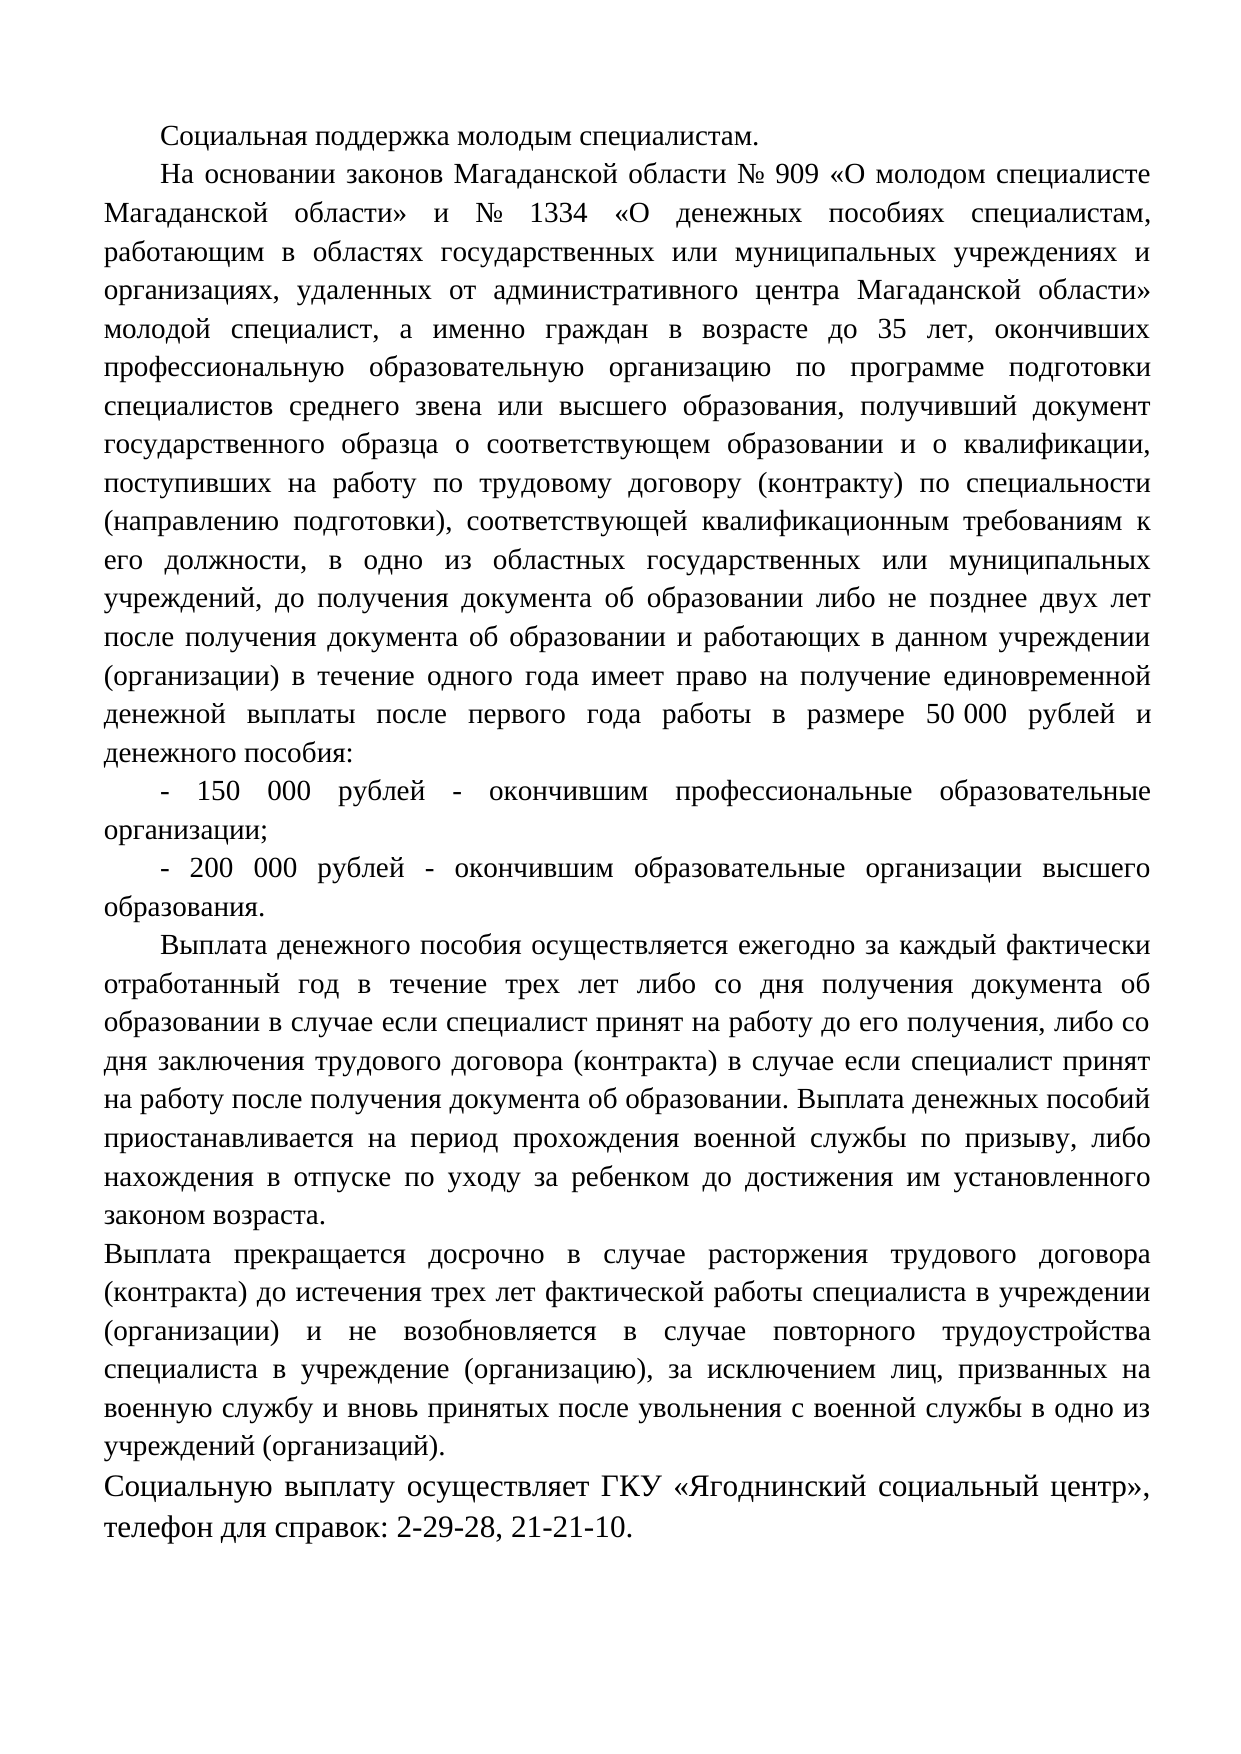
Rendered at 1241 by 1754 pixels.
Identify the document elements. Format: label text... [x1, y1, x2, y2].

text На основании законов Магаданской области № 909 «О молодом специалисте Магаданской области» и № 1334 «О денежных пособиях специалистам, работающим в областях государственных или муниципальных учреждениях и организациях, удаленных от административного центра Магаданской области» молодой специалист, а именно граждан в возрасте до 35 лет, окончивших профессиональную образовательную организацию по программе подготовки специалистов среднего звена или высшего образования, получивший документ государственного образца о соответствующем образовании и о квалификации, поступивших на работу по трудовому договору (контракту) по специальности (направлению подготовки), соответствующей квалификационным требованиям к его должности, в одно из областных государственных или муниципальных учреждений, до получения документа об образовании либо не позднее двух лет после получения документа об образовании и работающих в данном учреждении (организации) в течение одного года имеет право на получение единовременной денежной выплаты после первого года работы в размере 50 000 рублей и денежного пособия: [103, 157, 1152, 768]
text Социальная поддержка молодым специалистам. [103, 118, 1152, 152]
text - 200 000 рублей - окончившим образовательные организации высшего образования. [103, 850, 1152, 922]
text Социальную выплату осуществляет ГКУ «Ягоднинский социальный центр», телефон для справок: 2-29-28, 21-21-10. [103, 1467, 1152, 1544]
text Выплата прекращается досрочно в случае расторжения трудового договора (контракта) до истечения трех лет фактической работы специалиста в учреждении (организации) и не возобновляется в случае повторного трудоустройства специалиста в учреждение (организацию), за исключением лиц, призванных на военную службу и вновь принятых после увольнения с военной службы в одно из учреждений (организаций). [103, 1236, 1152, 1462]
text - 150 000 рублей - окончившим профессиональные образовательные организации; [103, 773, 1152, 845]
text Выплата денежного пособия осуществляется ежегодно за каждый фактически отработанный год в течение трех лет либо со дня получения документа об образовании в случае если специалист принят на работу до его получения, либо со дня заключения трудового договора (контракта) в случае если специалист принят на работу после получения документа об образовании. Выплата денежных пособий приостанавливается на период прохождения военной службы по призыву, либо нахождения в отпуске по уходу за ребенком до достижения им установленного законом возраста. [103, 927, 1152, 1231]
